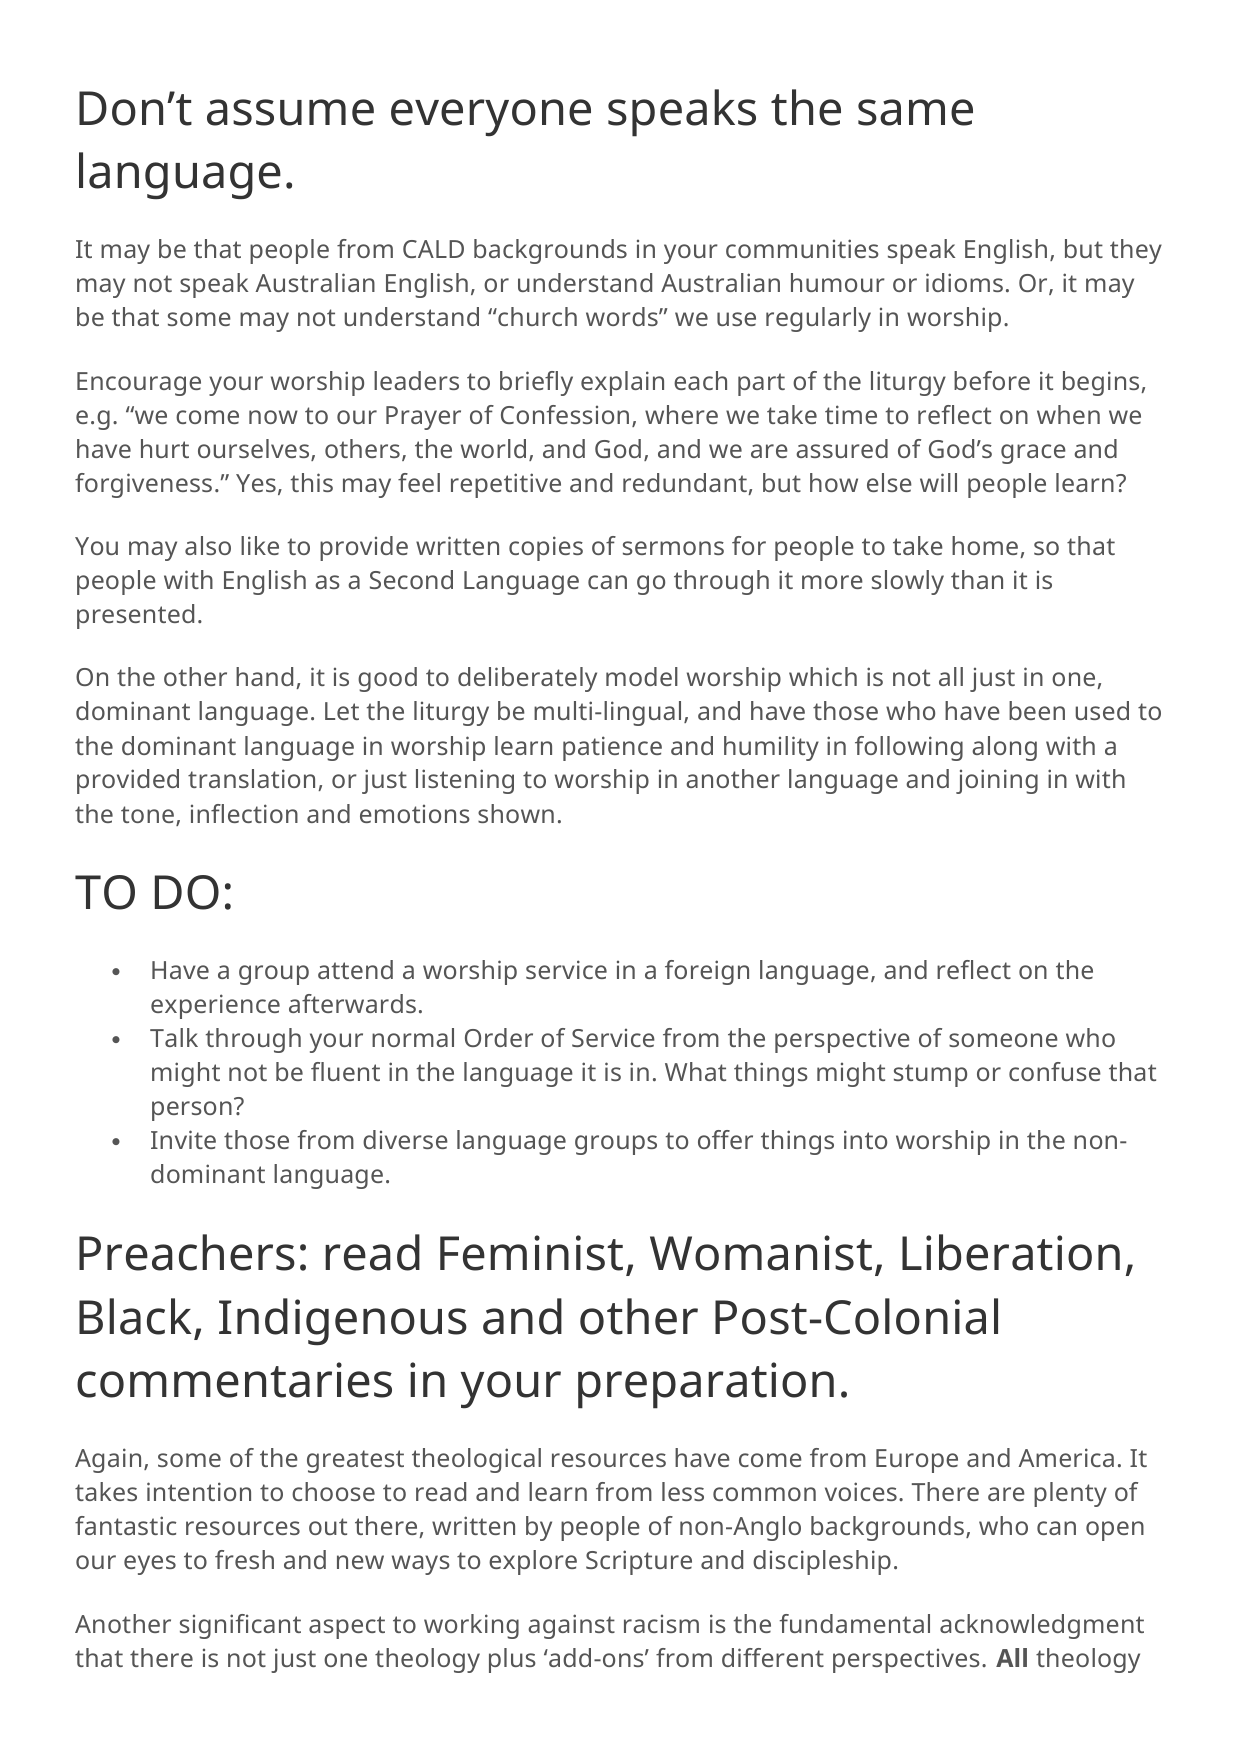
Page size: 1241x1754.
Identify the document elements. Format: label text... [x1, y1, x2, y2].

text Again, some of the greatest theological resources have come from Europe and America. It takes intention to choose to read and learn from less common voices. There are plenty of fantastic resources out there, written by people of non-Anglo backgrounds, who can open our eyes to fresh and new ways to explore Scripture and discipleship. [75, 1441, 1165, 1577]
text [75, 1606, 1165, 1674]
text Preachers: read Feminist, Womanist, Liberation, Black, Indigenous and other Post-Colonial commentaries in your preparation. [75, 1220, 1165, 1412]
list Invite those from diverse language groups to offer things into worship in the non-dominant language. [112, 1123, 1165, 1191]
text TO DO: [75, 859, 1165, 923]
text You may also like to provide written copies of sermons for people to take home, so that people with English as a Second Language can go through it more slowly than it is presented. [75, 529, 1165, 631]
text Encourage your worship leaders to briefly explain each part of the liturgy before it begins, e.g. “we come now to our Prayer of Confession, where we take time to reflect on when we have hurt ourselves, others, the world, and God, and we are assured of God’s grace and forgiveness.” Yes, this may feel repetitive and redundant, but how else will people learn? [75, 363, 1165, 499]
text It may be that people from CALD backgrounds in your communities speak English, but they may not speak Australian English, or understand Australian humour or idioms. Or, it may be that some may not understand “church words” we use regularly in worship. [75, 232, 1165, 334]
list Have a group attend a worship service in a foreign language, and reflect on the experience afterwards. [112, 952, 1165, 1021]
list Talk through your normal Order of Service from the perspective of someone who might not be fluent in the language it is in. What things might stump or confuse that person? [112, 1021, 1165, 1123]
text Don’t assume everyone speaks the same language. [75, 75, 1165, 203]
text On the other hand, it is good to deliberately model worship which is not all just in one, dominant language. Let the liturgy be multi-lingual, and have those who have been used to the dominant language in worship learn patience and humility in following along with a provided translation, or just listening to worship in another language and joining in with the tone, inflection and emotions shown. [75, 660, 1165, 830]
